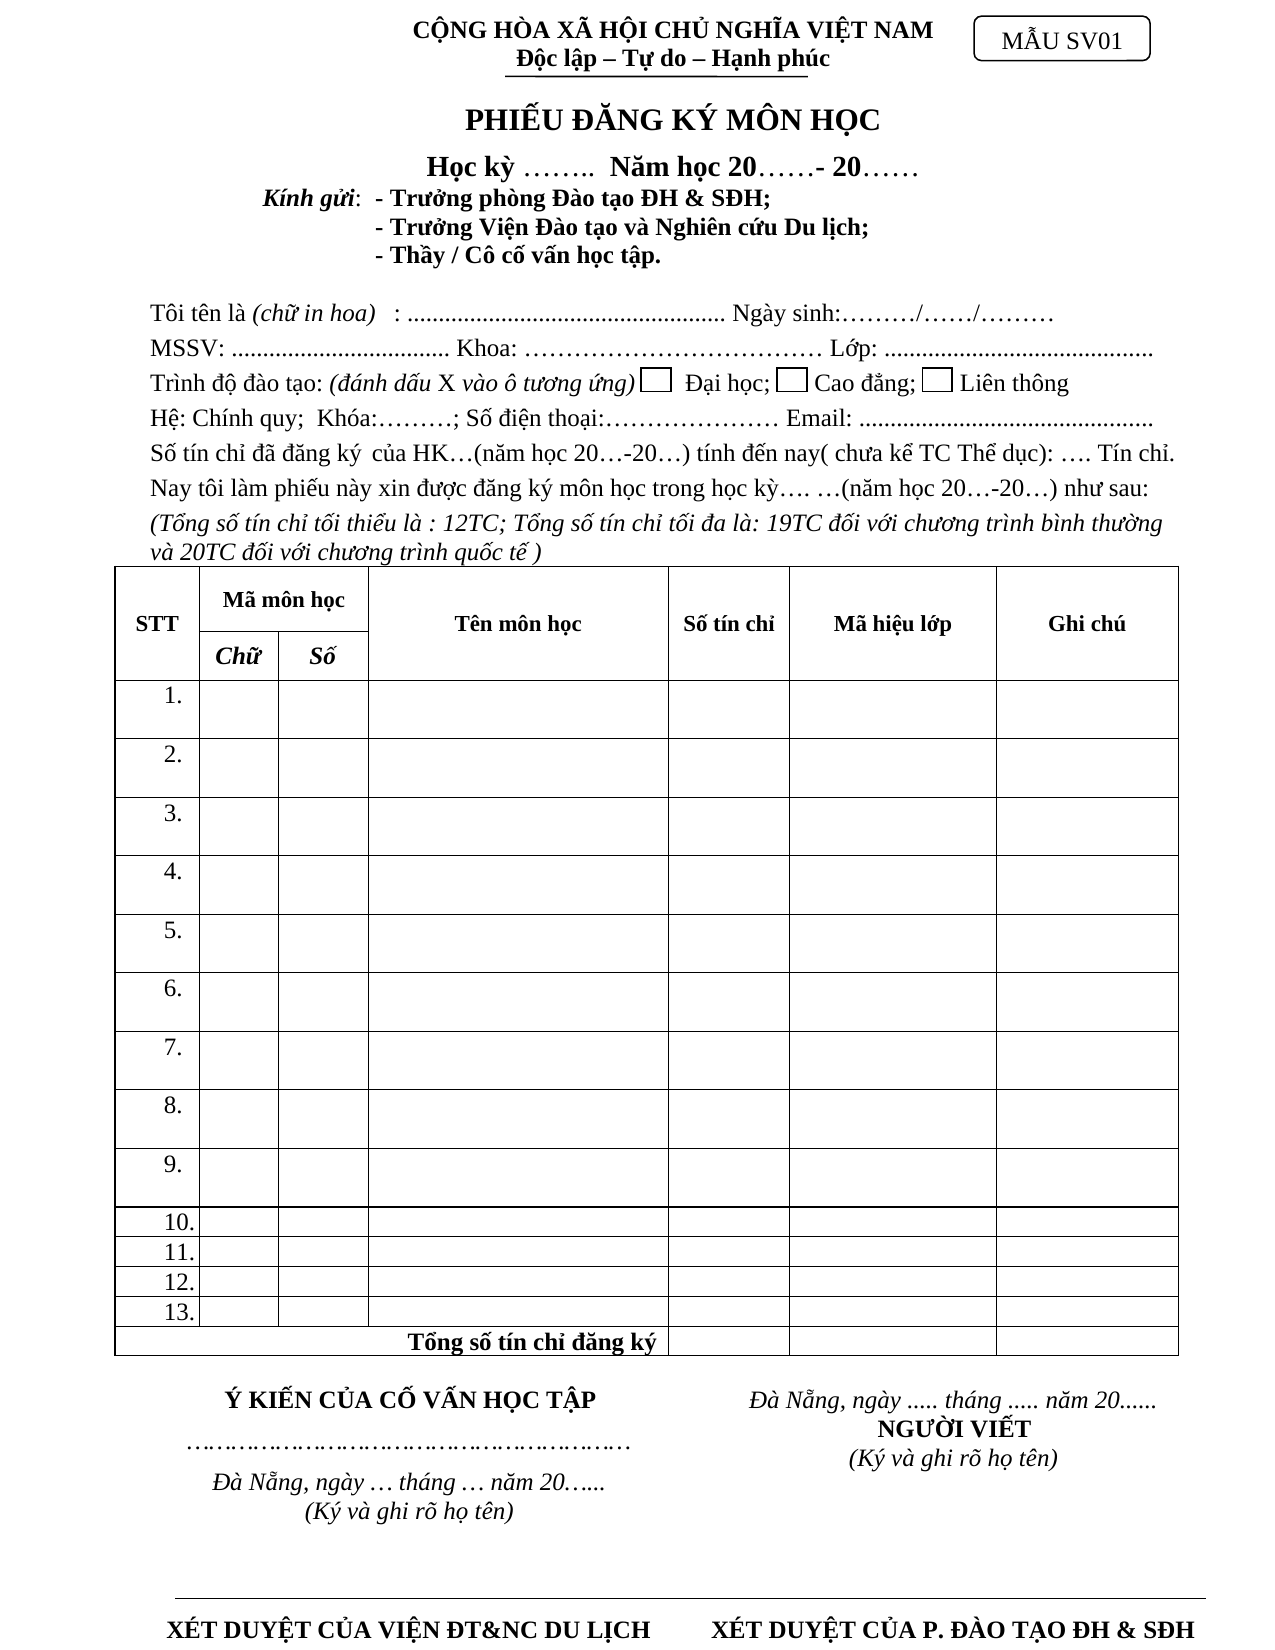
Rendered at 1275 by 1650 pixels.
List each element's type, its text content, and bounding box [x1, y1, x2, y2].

table_cell [997, 739, 1178, 797]
table_cell [369, 1032, 668, 1089]
table_cell [669, 973, 789, 1031]
table_cell [669, 915, 789, 972]
table_cell [997, 798, 1178, 855]
table_cell [997, 1297, 1178, 1326]
table_cell [369, 856, 668, 914]
table_cell [669, 1267, 789, 1296]
text Nay tôi làm phiếu này xin được đăng ký môn học trong học kỳ…. …(năm học 20…-20…) như sau: [150, 473, 1196, 502]
table_cell [200, 1267, 278, 1296]
table_header Ghi chú [997, 567, 1178, 679]
table_cell [200, 681, 278, 738]
table_cell [116, 739, 199, 797]
table_cell [116, 1297, 199, 1326]
table_cell [369, 681, 668, 738]
table_cell [116, 856, 199, 914]
table_cell [669, 856, 789, 914]
table_cell Số [279, 632, 368, 679]
table_cell [279, 1208, 368, 1236]
table_cell [116, 798, 199, 855]
table_cell [279, 1237, 368, 1266]
table_cell [279, 1267, 368, 1296]
table_cell Chữ [200, 632, 278, 679]
text Độc lập – Tự do – Hạnh phúc [150, 43, 1196, 72]
table_header STT [116, 567, 199, 679]
table_cell [669, 798, 789, 855]
table_cell [279, 973, 368, 1031]
table_cell [200, 856, 278, 914]
text CỘNG HÒA XÃ HỘI CHỦ NGHĨA VIỆT [150, 15, 978, 43]
text (Tổng số tín chỉ tối thiểu là : 12TC; Tổng số tín chỉ tối đa là: 19TC đối với chương trình bình thường và 20TC đối với chương trình quốc tế ) [94, 508, 1196, 566]
table_cell [669, 681, 789, 738]
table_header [667, 1615, 1239, 1644]
text - Trưởng Viện Đào tạo và Nghiên cứu Du lịch; [262, 212, 1196, 241]
table_cell [200, 1090, 278, 1148]
table_cell [116, 1090, 199, 1148]
table_cell [790, 856, 996, 914]
table_cell [116, 1208, 199, 1236]
table_cell [200, 739, 278, 797]
table_cell [200, 1297, 278, 1326]
table_cell [279, 1090, 368, 1148]
table_cell [790, 915, 996, 972]
table_cell [116, 1267, 199, 1296]
table_cell [997, 1208, 1178, 1236]
table_cell [790, 973, 996, 1031]
table_cell [369, 1208, 668, 1236]
table_cell [790, 681, 996, 738]
table_cell [200, 915, 278, 972]
table_cell [669, 1149, 789, 1206]
table_cell [669, 1327, 789, 1355]
table_cell [669, 1090, 789, 1148]
table_cell [116, 681, 199, 738]
table_cell [790, 1032, 996, 1089]
table_header Tên môn học [369, 567, 668, 679]
table_cell [200, 798, 278, 855]
table_cell [997, 856, 1178, 914]
table_header Mã môn học [200, 567, 368, 631]
text Đà Nẵng, ngày ..... tháng ..... năm 20...... [150, 1385, 1196, 1414]
table_header Số tín chỉ [669, 567, 789, 679]
table_cell [369, 1149, 668, 1206]
table_cell [369, 1237, 668, 1266]
text Học kỳ …….. Năm học 20……- 20…… [150, 149, 1196, 183]
table_cell [790, 798, 996, 855]
text MSSV: ................................... Khoa: ……………………………… Lớp: [150, 333, 1196, 362]
table_cell [369, 798, 668, 855]
text - Thầy / Cô cố vấn học tập. [262, 241, 1196, 269]
text (Ký và ghi rõ họ tên) [150, 1443, 1196, 1471]
table_cell [997, 915, 1178, 972]
table_cell [997, 1032, 1178, 1089]
text Hệ: Chính quy; Khóa:………; Số điện thoại:………………… Email: [150, 403, 1196, 432]
table_cell [790, 1327, 996, 1355]
table_cell [669, 739, 789, 797]
table_cell [279, 856, 368, 914]
table_cell [279, 798, 368, 855]
table_cell [997, 1149, 1178, 1206]
table_cell [369, 739, 668, 797]
text Trình độ đào tạo: (đánh dấu X vào ô tương ứng) Đại học; Cao đẳng; Liên thông [150, 368, 1196, 397]
table_cell [369, 915, 668, 972]
table_cell [200, 1237, 278, 1266]
table_cell [997, 1090, 1178, 1148]
table_cell [116, 1237, 199, 1266]
table_cell [790, 1090, 996, 1148]
text PHIẾU ĐĂNG KÝ MÔN HỌC [150, 101, 1196, 137]
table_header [150, 1615, 667, 1644]
text Tôi tên là (chữ in hoa) : ................................................... Ngày sinh:………/……/……… [150, 298, 1196, 327]
table_cell [200, 1208, 278, 1236]
table_cell [200, 1032, 278, 1089]
table_cell [279, 681, 368, 738]
table_cell Tổng số tín chỉ đăng ký [116, 1327, 668, 1355]
text Kính gửi: - Trưởng phòng Đào tạo ĐH & SĐH; [262, 183, 1196, 212]
table_cell [790, 1208, 996, 1236]
table_cell [369, 1267, 668, 1296]
table_cell [200, 973, 278, 1031]
table_cell [669, 1297, 789, 1326]
table_header Mã hiệu lớp [790, 567, 996, 679]
table_cell [369, 973, 668, 1031]
table_cell [369, 1297, 668, 1326]
table_cell [279, 739, 368, 797]
table_cell [997, 973, 1178, 1031]
table_cell [369, 1090, 668, 1148]
table_cell [279, 1032, 368, 1089]
table_cell [997, 681, 1178, 738]
table_cell [279, 915, 368, 972]
table_cell [200, 1149, 278, 1206]
text Số tín chỉ đã đăng ký của HK…(năm học 20…-20…) tính đến nay( chưa kể TC Thể dục): …. Tín chỉ. [150, 438, 1196, 467]
table_cell [116, 915, 199, 972]
table_cell [669, 1032, 789, 1089]
table_cell [997, 1327, 1178, 1355]
table_cell [669, 1208, 789, 1236]
table_cell [790, 1297, 996, 1326]
table_cell [116, 1032, 199, 1089]
table_cell [997, 1267, 1178, 1296]
table_cell [669, 1237, 789, 1266]
table_cell [790, 1267, 996, 1296]
table_cell [790, 739, 996, 797]
table_cell [790, 1237, 996, 1266]
table_cell [997, 1237, 1178, 1266]
table_cell [116, 973, 199, 1031]
text NGƯỜI VIẾT [150, 1414, 1196, 1443]
table_cell [116, 1149, 199, 1206]
table_cell [279, 1297, 368, 1326]
table_cell [279, 1149, 368, 1206]
table_cell [790, 1149, 996, 1206]
